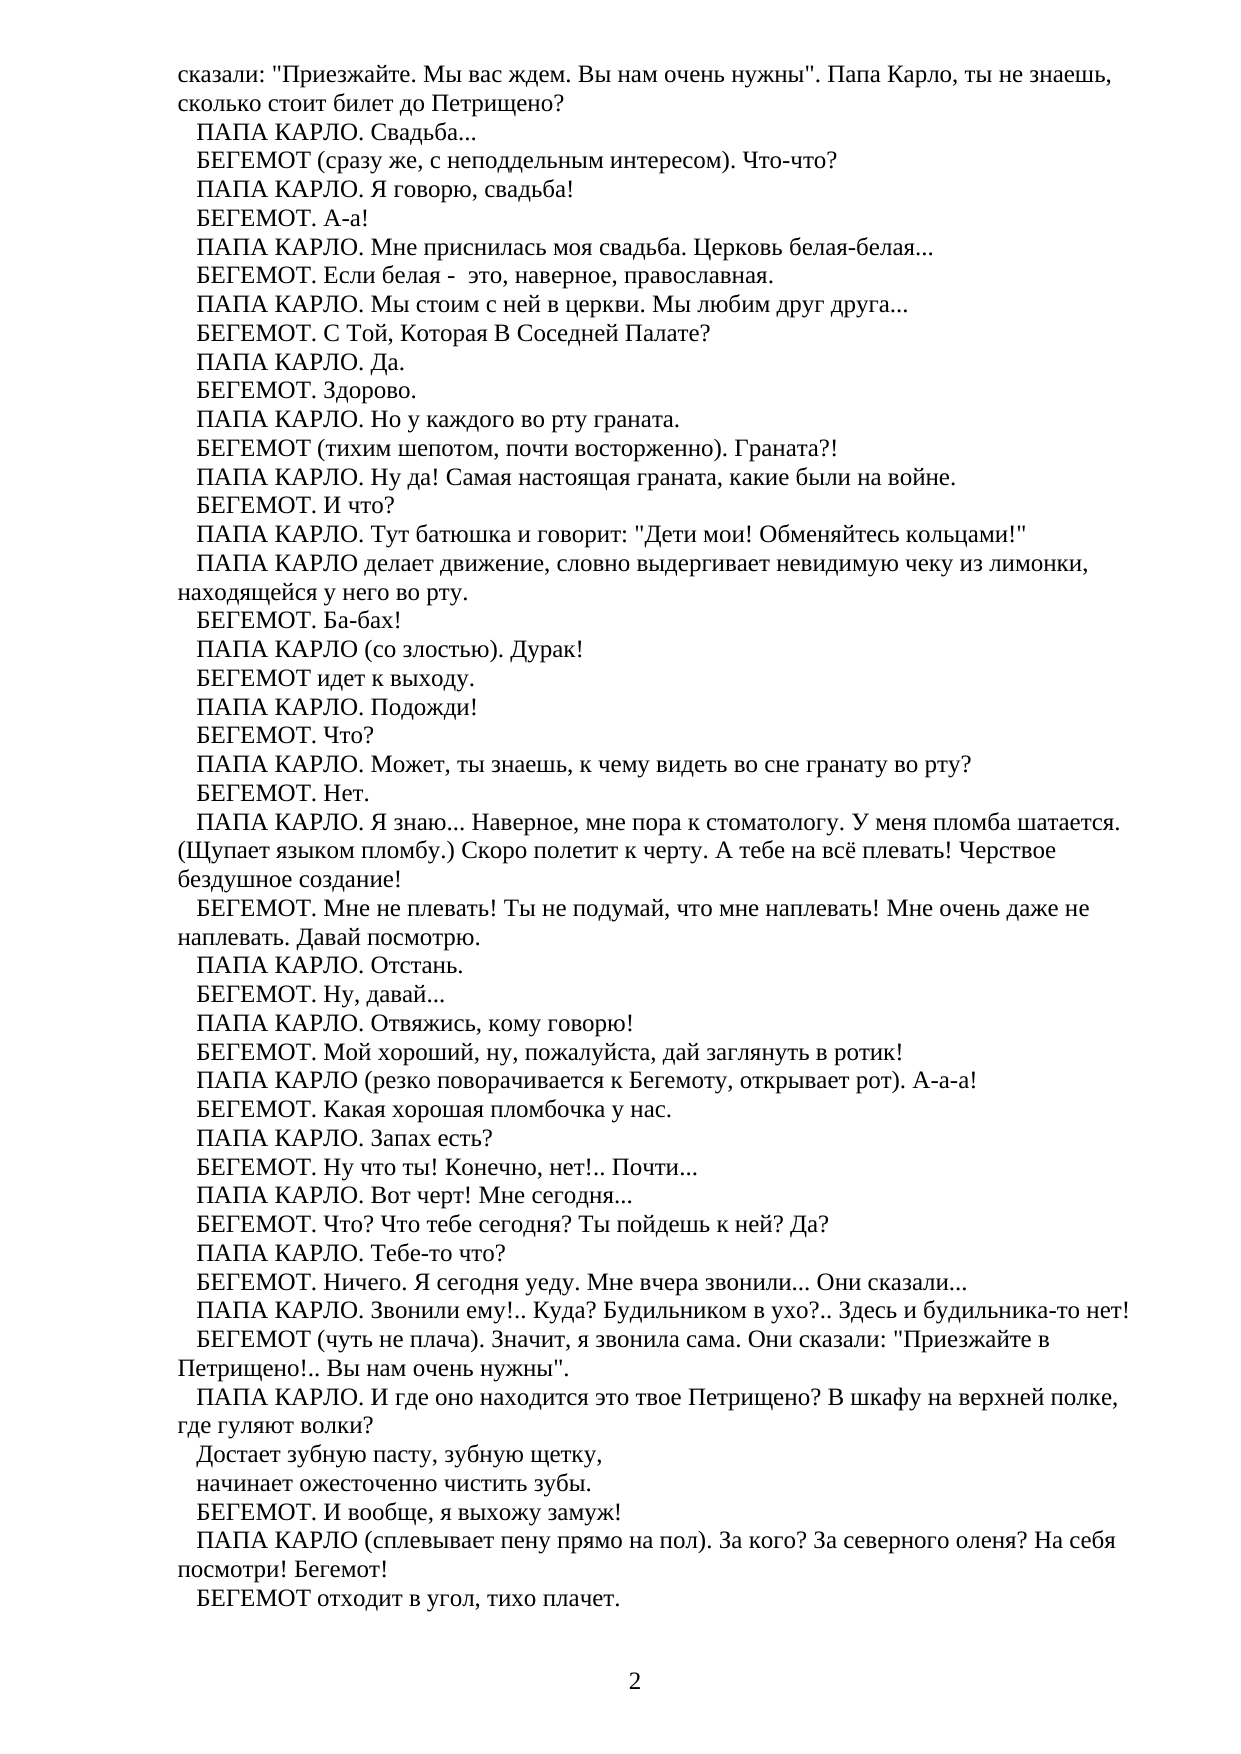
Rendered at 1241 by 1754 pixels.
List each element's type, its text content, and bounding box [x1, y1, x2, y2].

text БЕГЕМОТ. Если белая - это, наверное, православная. [177, 260, 1152, 289]
text ПАПА КАРЛО. Я говорю, свадьба! [177, 174, 1152, 203]
text ПАПА КАРЛО (сплевывает пену прямо на пол). За кого? За северного оленя? На себя посмотри! Бегемот! [177, 1525, 1152, 1583]
text ПАПА КАРЛО (со злостью). Дурак! [177, 634, 1152, 663]
text БЕГЕМОТ (чуть не плача). Значит, я звонила сама. Они сказали: "Приезжайте в Петрищено!.. Вы нам очень нужны". [177, 1324, 1152, 1382]
text БЕГЕМОТ. И вообще, я выхожу замуж! [177, 1497, 1152, 1525]
text БЕГЕМОТ. Нет. [177, 778, 1152, 807]
text БЕГЕМОТ. Какая хорошая пломбочка у нас. [177, 1094, 1152, 1123]
text БЕГЕМОТ. Ничего. Я сегодня уеду. Мне вчера звонили... Они сказали... [177, 1267, 1152, 1295]
text БЕГЕМОТ. Мой хороший, ну, пожалуйста, дай заглянуть в ротик! [177, 1037, 1152, 1065]
text БЕГЕМОТ (сразу же, с неподдельным интересом). Что-что? [177, 145, 1152, 174]
text ПАПА КАРЛО. Мы стоим с ней в церкви. Мы любим друг друга... [177, 289, 1152, 318]
text БЕГЕМОТ. Ну что ты! Конечно, нет!.. Почти... [177, 1152, 1152, 1180]
text ПАПА КАРЛО. Тебе-то что? [177, 1238, 1152, 1267]
text ПАПА КАРЛО. Вот черт! Мне сегодня... [177, 1180, 1152, 1209]
text ПАПА КАРЛО. Запах есть? [177, 1123, 1152, 1152]
text Достает зубную пасту, зубную щетку, [177, 1439, 1152, 1468]
text ПАПА КАРЛО делает движение, словно выдергивает невидимую чеку из лимонки, находящейся у него во рту. [177, 548, 1152, 605]
text БЕГЕМОТ. Здорово. [177, 375, 1152, 404]
text БЕГЕМОТ. Что? Что тебе сегодня? Ты пойдешь к ней? Да? [177, 1209, 1152, 1238]
text БЕГЕМОТ отходит в угол, тихо плачет. [177, 1583, 1152, 1612]
text БЕГЕМОТ идет к выходу. [177, 663, 1152, 692]
text ПАПА КАРЛО. Свадьба... [177, 117, 1152, 145]
text БЕГЕМОТ. Ба-бах! [177, 605, 1152, 634]
text БЕГЕМОТ. Что? [177, 720, 1152, 749]
text БЕГЕМОТ. Ну, давай... [177, 979, 1152, 1008]
text ПАПА КАРЛО. Я знаю... Наверное, мне пора к стоматологу. У меня пломба шатается. (Щупает языком пломбу.) Скоро полетит к черту. А тебе на всё плевать! Черствое бездушное создание! [177, 807, 1152, 893]
text ПАПА КАРЛО. Тут батюшка и говорит: "Дети мои! Обменяйтесь кольцами!" [177, 519, 1152, 548]
text ПАПА КАРЛО. Может, ты знаешь, к чему видеть во сне гранату во рту? [177, 749, 1152, 778]
text ПАПА КАРЛО. Отстань. [177, 950, 1152, 979]
text ПАПА КАРЛО. Но у каждого во рту граната. [177, 404, 1152, 433]
text ПАПА КАРЛО (резко поворачивается к Бегемоту, открывает рот). А-а-а! [177, 1065, 1152, 1094]
text БЕГЕМОТ. И что? [177, 490, 1152, 519]
text ПАПА КАРЛО. И где оно находится это твое Петрищено? В шкафу на верхней полке, где гуляют волки? [177, 1382, 1152, 1439]
text БЕГЕМОТ (тихим шепотом, почти восторженно). Граната?! [177, 433, 1152, 462]
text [177, 59, 1152, 117]
text ПАПА КАРЛО. Отвяжись, кому говорю! [177, 1008, 1152, 1037]
text ПАПА КАРЛО. Да. [177, 347, 1152, 375]
text БЕГЕМОТ. Мне не плевать! Ты не подумай, что мне наплевать! Мне очень даже не наплевать. Давай посмотрю. [177, 893, 1152, 950]
text БЕГЕМОТ. С Той, Которая В Соседней Палате? [177, 318, 1152, 347]
text ПАПА КАРЛО. Подожди! [177, 692, 1152, 720]
text начинает ожесточенно чистить зубы. [177, 1468, 1152, 1497]
text БЕГЕМОТ. А-а! [177, 203, 1152, 232]
text ПАПА КАРЛО. Мне приснилась моя свадьба. Церковь белая-белая... [177, 232, 1152, 260]
text ПАПА КАРЛО. Звонили ему!.. Куда? Будильником в ухо?.. Здесь и будильника-то нет! [177, 1295, 1152, 1324]
text ПАПА КАРЛО. Ну да! Самая настоящая граната, какие были на войне. [177, 462, 1152, 490]
